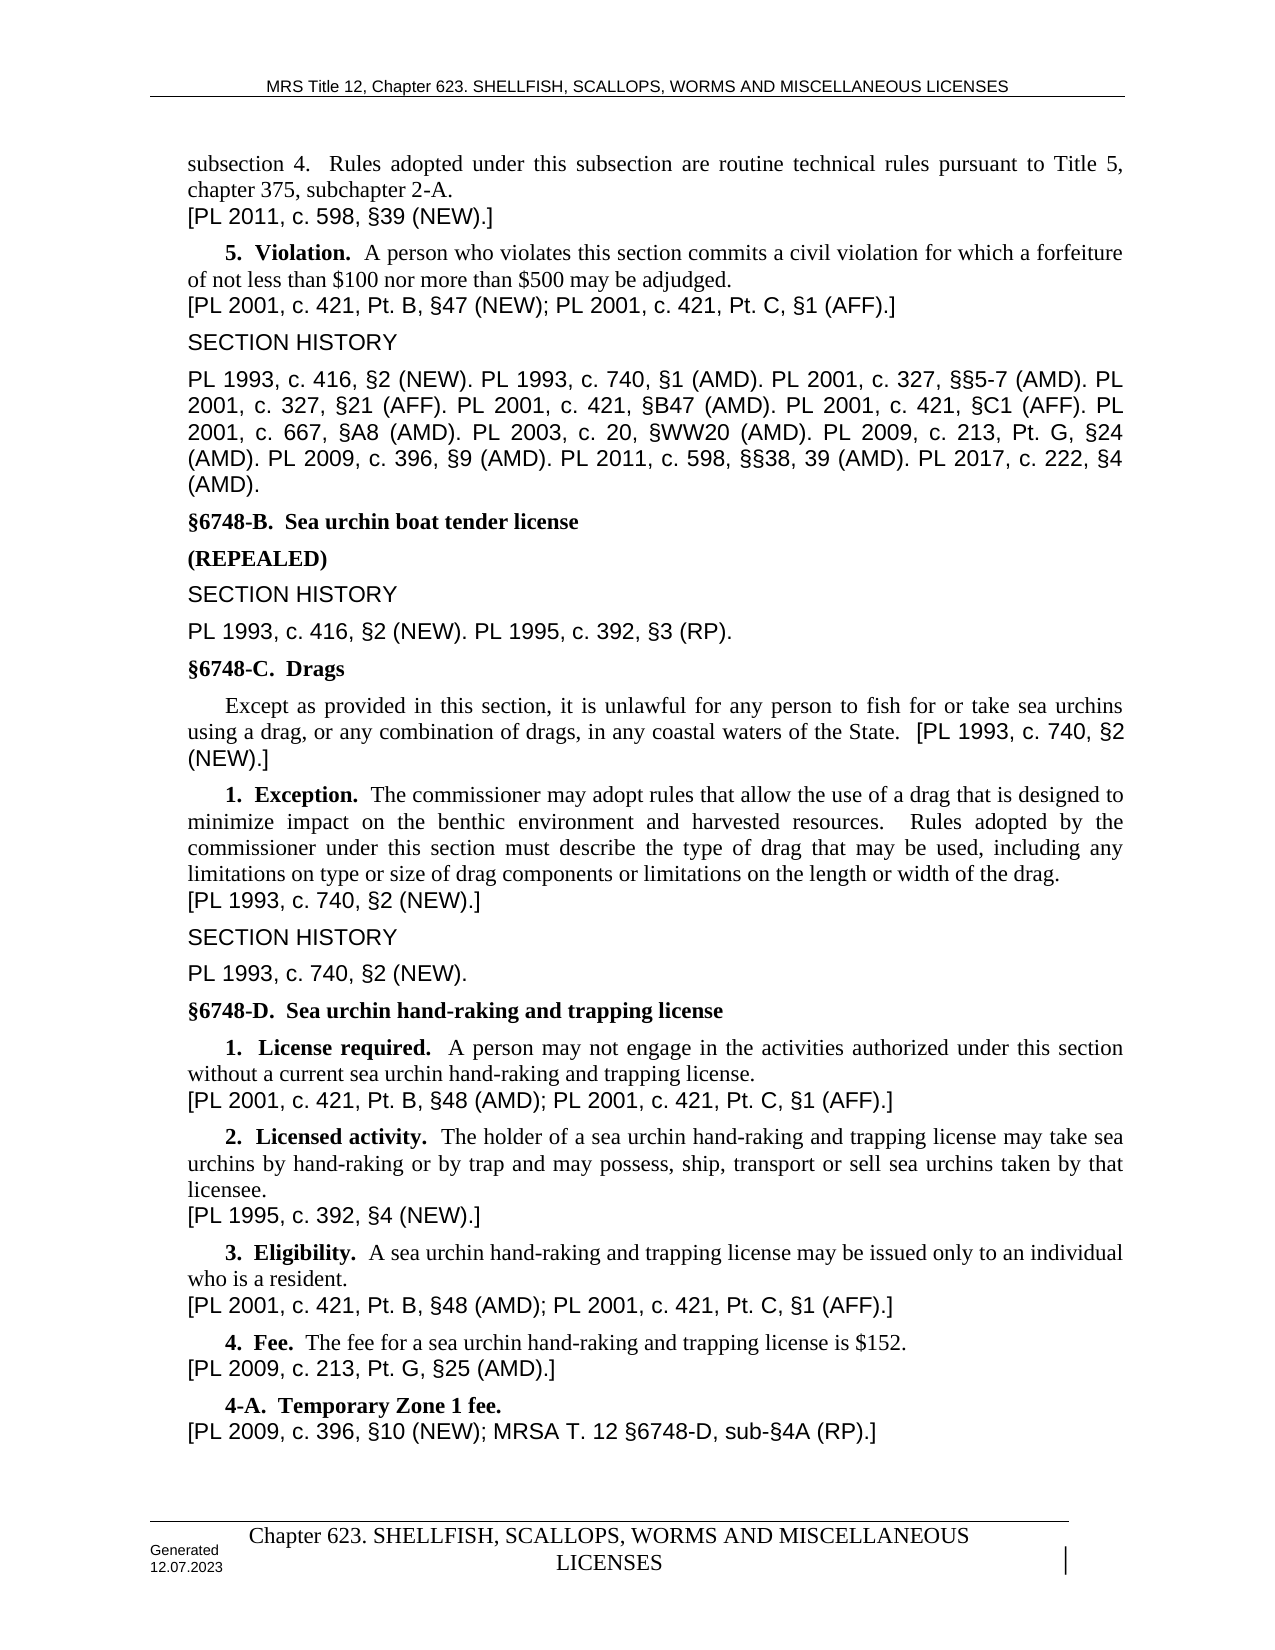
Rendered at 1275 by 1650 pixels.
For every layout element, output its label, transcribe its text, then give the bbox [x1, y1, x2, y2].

text §6748-C. Drags [187, 655, 1125, 681]
text 4-A. Temporary Zone 1 fee. [187, 1392, 1125, 1418]
text §6748-D. Sea urchin hand-raking and trapping license [187, 997, 1125, 1023]
text PL 1993, c. 416, §2 (NEW). PL 1995, c. 392, §3 (RP). [187, 618, 1125, 644]
text SECTION HISTORY [187, 329, 1125, 355]
text SECTION HISTORY [187, 923, 1125, 950]
text [PL 2001, c. 421, Pt. B, §47 (NEW); PL 2001, c. 421, Pt. C, §1 (AFF).] [187, 292, 1125, 318]
text 2. Licensed activity. The holder of a sea urchin hand-raking and trapping license may take sea urchins by hand-raking or by trap and may possess, ship, transport or sell sea urchins taken by that licensee. [187, 1123, 1125, 1202]
text 4. Fee. The fee for a sea urchin hand-raking and trapping license is $152. [187, 1329, 1125, 1355]
text [PL 1995, c. 392, §4 (NEW).] [187, 1202, 1125, 1229]
text [PL 2001, c. 421, Pt. B, §48 (AMD); PL 2001, c. 421, Pt. C, §1 (AFF).] [187, 1292, 1125, 1318]
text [187, 150, 1125, 203]
text SECTION HISTORY [187, 581, 1125, 608]
text [PL 2001, c. 421, Pt. B, §48 (AMD); PL 2001, c. 421, Pt. C, §1 (AFF).] [187, 1087, 1125, 1113]
text [PL 2009, c. 213, Pt. G, §25 (AMD).] [187, 1355, 1125, 1381]
text (REPEALED) [187, 545, 1125, 571]
text 1. License required. A person may not engage in the activities authorized under this section without a current sea urchin hand-raking and trapping license. [187, 1034, 1125, 1087]
text §6748-B. Sea urchin boat tender license [187, 508, 1125, 534]
text 3. Eligibility. A sea urchin hand-raking and trapping license may be issued only to an individual who is a resident. [187, 1239, 1125, 1292]
text PL 1993, c. 740, §2 (NEW). [187, 960, 1125, 987]
text [PL 1993, c. 740, §2 (NEW).] [187, 887, 1125, 913]
text 1. Exception. The commissioner may adopt rules that allow the use of a drag that is designed to minimize impact on the benthic environment and harvested resources. Rules adopted by the commissioner under this section must describe the type of drag that may be used, including any limitations on type or size of drag components or limitations on the length or width of the drag. [187, 781, 1125, 887]
text 5. Violation. A person who violates this section commits a civil violation for which a forfeiture of not less than $100 nor more than $500 may be adjudged. [187, 239, 1125, 292]
text PL 1993, c. 416, §2 (NEW). PL 1993, c. 740, §1 (AMD). PL 2001, c. 327, §§5-7 (AMD). PL 2001, c. 327, §21 (AFF). PL 2001, c. 421, §B47 (AMD). PL 2001, c. 421, §C1 (AFF). PL 2001, c. 667, §A8 (AMD). PL 2003, c. 20, §WW20 (AMD). PL 2009, c. 213, Pt. G, §24 (AMD). PL 2009, c. 396, §9 (AMD). PL 2011, c. 598, §§38, 39 (AMD). PL 2017, c. 222, §4 (AMD). [187, 366, 1125, 497]
text [PL 2011, c. 598, §39 (NEW).] [187, 203, 1125, 229]
text Except as provided in this section, it is unlawful for any person to fish for or take sea urchins using a drag, or any combination of drags, in any coastal waters of the State. [PL 1993, c. 740, §2 (NEW).] [187, 692, 1125, 771]
text [PL 2009, c. 396, §10 (NEW); MRSA T. 12 §6748-D, sub-§4A (RP).] [187, 1418, 1125, 1444]
